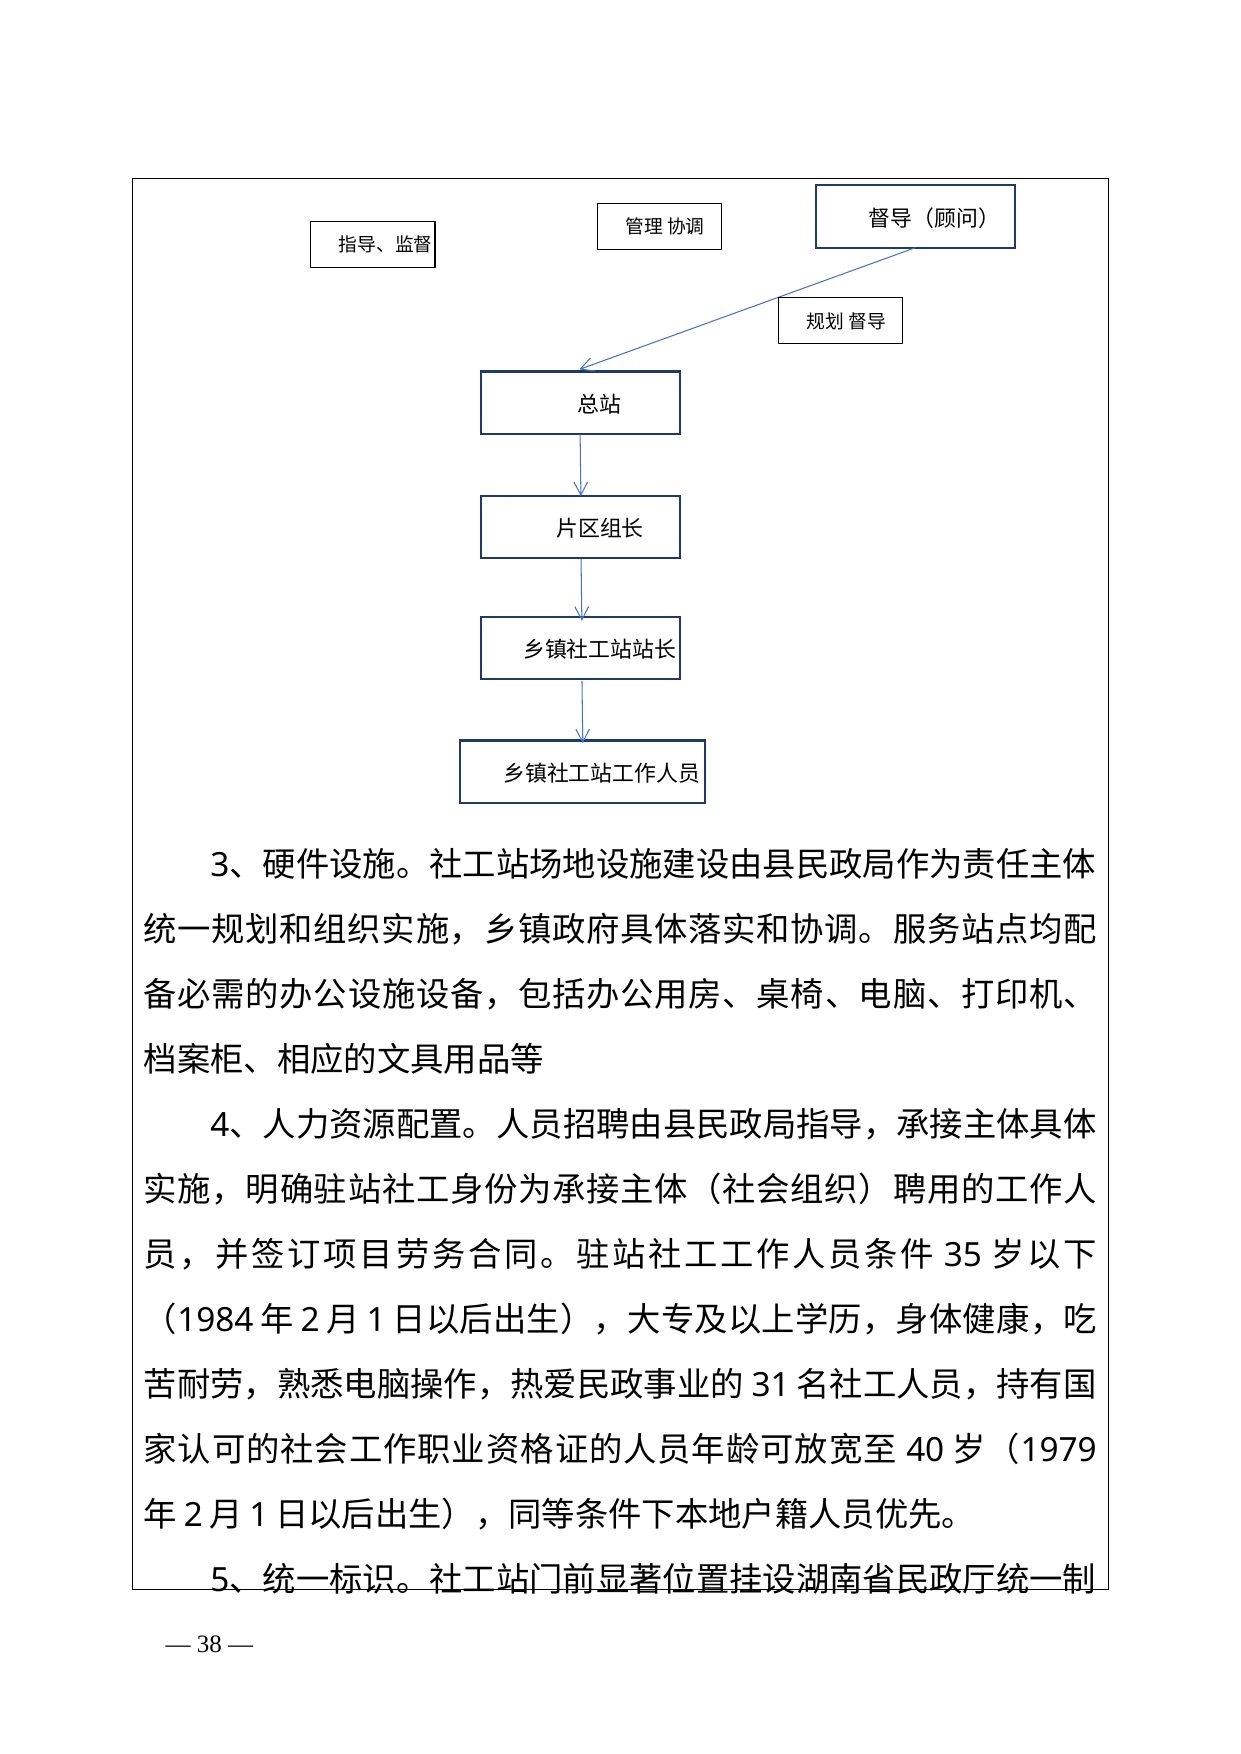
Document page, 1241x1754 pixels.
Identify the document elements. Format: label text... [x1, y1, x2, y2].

table_header 五、评价报告综述（文字部分） 2019年度华容县乡镇社会工作服务站建设项目 年度总结报告 按照湖南省民政厅、省委组织部、省编办、省教育厅、省财政厅、省人社厅等6部门联合下发的《关于推进政府购买服务加强基层民政经办服务能力的实施意见》（湘民发[2018]10号）和省民政厅《关于印发<湖南省乡镇社会工作服务站项目实施方案（试行）>的通知》（湘民发[2018]16号）文件的要求，为建成集民政各项业务、专业社工于一体的新型基层民政综合平台——乡镇社会工作服务站，2019年2月，我局通过公开招投标的形式选定湖南省乐善社会工作发展中心作为华容县乡镇社会工作服务站项目（以下简称“社工站”）的运营管理方。旨在培育扶持一批扎根基层的公益慈善类社会组织，带动实施一批民政领域社会工作服务项目，加快民政专业化进程，使民政服务内容更加丰富，服务资源更加多元，服务水平更加专业，服务能力全面提升。 项目基本概况 1、总体目标 2019年建立覆盖全县14个乡镇和田家湖生态新区15个社工站;200年建成集民政各项业务、专业社工于一体的新型基层民政综合平台，培育扶持一批扎根基层的公益慈善类社会组织，带动实施一批民政领域社会工作服务项目，加快民政专业化进程，使民政服务内容更加丰富，服务资源更加多元，服务水平更加专业，服务能力全面提升。 2、基本原则 （一）坚持以民为本。认真践行“民政为民、民政爱民”理念，提升基层民政经办能力，优化便民利民服务，打通服务群众的“最后一公里”。 （二）坚持创新开放。放开市场准入，加大政府购买社会力量服务力度，畅通社会组织参与民政事业转型升级渠道，提升民政工作社会化、专业化、本土化水平。 （三）坚持统筹兼顾。立足乡镇实际情况，分类指导、因地制宜、统筹推进社工站项目实施，提升乡镇民政服务能力。 （四）坚持部门协同。社工站项目由县民政局牵头负责，相关部门参与配合，统筹推进站点建设、政府采购、服务管理、监督评估等事项。 项目资金使用及管理情况 1、项目经费 项目服务购买总额为165万元，其中社工薪酬为133.3万元，承接主体管理运营费为：18.6万元，投标及税费为：13.1万元。 2、职责分工： （一）主管部门职责。县民政局加强对政府购买民政服务工作的统筹规划、组织实施和绩效评价，统筹安排本县乡镇社工站服务项目实施，督促、指导承接主体严格履行合同义务，按时按质完成乡镇社会工作服务站点设立任务和相应服务指标；支持、引导承接主体加强自身建设，优化内部管理，提升服务能力和服务水平。 （二）乡镇职责。乡镇政府负责提供与服务需求相适应的办公和服务场所，配备必要的办公和服务设施，加强对社工站工作开展情况的监管。不得将不属于乡镇政府民政职能范围以及应当由乡镇政府工作人员直接提供的保密事项、行政行为、管理及服务事项委托给社会力量。社工站挂牌乡镇民政办，社工站点建设由承接主体（社会组织）提供建设标准，乡镇政府负责项目建设。 （四）乡镇社工站职责。社工站为社会组织属性，以县人民政府购买社会力量服务的方式参与基层民政服务，主要从事特困人员及低保对象的认定、慈善救助对象的核实以及从事农村社区网格员工作等。具体的服务内容为：社会救助领域的社会工作服务。主要指导协助做好最低生活保障、特困人员救助供养、临时救助经办过程中的对象排查、政策宣传、绩效评价等工作。对社会救助对象开展照料护理、康复训练、社会融入、能力提升、资源链接等服务。农村留守儿童关爱保护领域的社会工作服务。主要指导配合进行农村留守儿童家庭随访和对象核查，对农村留守儿童家庭开展监护法制宣传、安全和心理健康教育、隔代教育能力建设等。城乡社区建设领域的社会工作服务。发展、壮大志愿者队伍，支持和培育志愿服务组织、社区社会组织等公益性机构，推动建立基层“三社联动”（社区、社会组织与社工）机制。其他民政领域的社会工作服务。主要指导开展养老服务等领域社会工作。为老年人、孤残儿童等民政服务对象提供情绪疏导、精神抚慰、资源链接、社会支持网络建设等方面的服务。从事农村社区网格员工作。开展辖区内各类矛盾的调处、化解；排查辖区内较大矛盾纠纷、较大不稳定因素及不安全隐患等各类动态信息；采集人口、房屋等各类基础信息；定期开展法制和治安防范宣传；协助有关部门做好环境整治、科技服务、农技咨询等服务工作；完成上级综治部门和网络管理机构交办的其它工作任务。 项目组织实施情况 1、建设范围。全县在14个乡镇和田家湖生态新区均建立社工站（田家湖生态新区社工站配备社工1名，章华镇、东山镇各配备3名，其他每个乡镇社工站配备社工2名。）共计31人。 2、组织架构。乡镇社工站在县民政局的统筹、支持和监督下，在承接主体管理下，在项目顾问、服务督导的专业指导下，制定合理的组织架构，以确保提供优质的服务，同时，明确社工站组织架构内的各方及内设部门的职责。 乡镇社工站组织架构图 3、硬件设施。社工站场地设施建设由县民政局作为责任主体统一规划和组织实施，乡镇政府具体落实和协调。服务站点均配备必需的办公设施设备，包括办公用房、桌椅、电脑、打印机、档案柜、相应的文具用品等 4、人力资源配置。人员招聘由县民政局指导，承接主体具体实施，明确驻站社工身份为承接主体（社会组织）聘用的工作人员，并签订项目劳务合同。驻站社工工作人员条件35岁以下（1984年2月1日以后出生），大专及以上学历，身体健康，吃苦耐劳，熟悉电脑操作，热爱民政事业的31名社工人员，持有国家认可的社会工作职业资格证的人员年龄可放宽至40岁（1979年2月1日以后出生），同等条件下本地户籍人员优先。 5、统一标识。社工站门前显著位置挂设湖南省民政厅统一制定的“湖南省乡镇社工站”的标识，并统一社工站名称、标准色、标准字，命名原则为：识别名（所在乡镇）+社工站。 综合评价情况及评价结论 华容县乡镇上社会工作服务站项目在2019年度项目周期内，项目承接方湖南省乐善社会工作发展中心按照要求，按时配备了项目工作人员，及时发放薪酬福利，开展了大量的实质性的工作，资料完整详细，过程真实可信，按照协议书的要求，很好的完成了工作指标。华容县乡镇社工站立足乡镇，协助乡镇民政所做了大量工作，得到了乡政府及乡镇民政所、服务群众的认可。通过对项目整体情况的评价分析，结论为：良好。 五、项目主要绩效情况分析 华容县乡镇社会工作服务站成立时间相比其全省其他县区的较晚，乡镇社工站的工作人员绝大部分非社工专业出身，所以目前的主要工作还是以民政为主，社工专业服务也在尝试中。2019年是脱贫攻坚战关键一年，全县特别是未脱贫县的基层民政工作特别艰巨与繁重，然而社工助理的加入为基层民政工作增添了新的活力，使得基层民政工作得到进一步完善和发展。 全县的乡镇社工自进入岗位以来，首先明确自己的职责是协助民政业务的开展，在乡镇工作中始终坚持将基层民政工作放在第一位。一是全县的实事无人抚养儿童工作扎实推进。社工助理对乡镇无人抚养儿童进行摸底，开展儿童救助工作，对无人抚养儿童从政策、资金方面提供支持。二是协助全县的民政局将社会救助系统信息化工作的完善，补录2019年之前未录入的信息，并对2019年之后录入系统的信息进行整理和完善。三是协助开展低保年审复核工作。对全县的低保户进行全面年审，对照低保复核状况及时更新低保系统信息，确保信息的准确性。对新申请的低保户严格按照申请、核查、公示、上报的程序进行办理。四是在高龄老人服务上深处着力。坚持努力为高龄老人做好事、解难事，对90岁以上高龄老人老年津贴发放跟进到位，让高龄老人老有所养。五是在残疾人服务上持续给力。宣传残疾人政策，做好残疾人服务。积极配合残联对本乡的动态情况更新，进一步加强残联民生工程等各项残疾人政策宣传，认真开展各项残疾人服务工作，比如残疾人两项补贴。在社工助理废寝忘食下，全县的民政工作有条不紊，民政工作办事效率不断提升，社工的影响力与日俱增。 六、主要经验及做法、存在问题和建议 经验总结 乡镇社工对湖南省各个县的政府工作人员和居民来说应该是一个新鲜的职业群体，很多居民包括当地的领导干部都不知道社工是做什么的，认为社工什么都可以干，而社工专业服务只是一个不切实际不接地气的服务工作。华容县社工站承接方湖南省乐善社会工作发展中心用独特的工作方式来让当地居民了解社工、让当地领导认可社工。每年一次的社工宣传周，不仅得到省民政厅的支持与投入，社工还通过独特的宣传方式让当地居民了解社工。乡镇社工在民政工作方面的努力与贡献，通过社工专业方法对农村特困群体的救助等不断提升了乡镇社工的影响力。 2、存在的问题 （一）社工专业服务欠缺。乡镇社工站大量的工作都投入到民政工作，而社工专业服务非常少。之所以存在这种现象，除了无法回避的客观原因，社工专业服务没有指标量也是原因之一。 （二）相关培训量较少。由于乡镇社工都在忙着做民政工作，没有做社工专业服务，所以社工总站只有组织了两次社工专业知识培训，分别是岗前培训和社工师考前培训，其余的培训基本上都是民政业务培训。社工不是民政助理，按照乡镇社工站项目建设方案，社工需要有一定量的社工专业服务，对乡镇社工助理的专业知识培训力度不够。 （三）社工总站没有特色工作。社工总站目前的工作主要是日常管理，即收集、整理社工助理的新闻稿、工作日志、工作总结、考勤表、下乡走访调研等，然后就是组织、策划相关活动，比如培训、季度会议、社工宣传周等。由于没有专项资金开展社工专业活动，日常管理只需要每个月最后一个星期就可以做完，而培训、季度会议等这些活动并不是每个月都有，下乡走访调研如果没有专车接送，调研就非常不方便。所以，社工总站空闲时间比较多，这就需要社工总站思考如何利用这个空闲时间。 （四）乡镇社工工作不明确。通过检查全县社工站的调研报告和调研问卷可以发现，绝大部分社工站的社工助理都接手了民政业务以外的工作，比如扶贫、危房改造、异地搬迁、人社、出纳等，这些工作多半都是乡镇领导的安排，好多社工助理不好意思拒绝，也有很多社工助理是自愿接手的，希望通过做别的业务来弥补社工助理工资低的不足。但购买社工服务的主体是民政局，那么社工助理的主要工作就是民政工作，很多社工助理因为做了其他工作而影响到了民政工作的进度，除此之外，其他工作也加剧了社工的工作负担和压力。 [133, 179, 1108, 1589]
